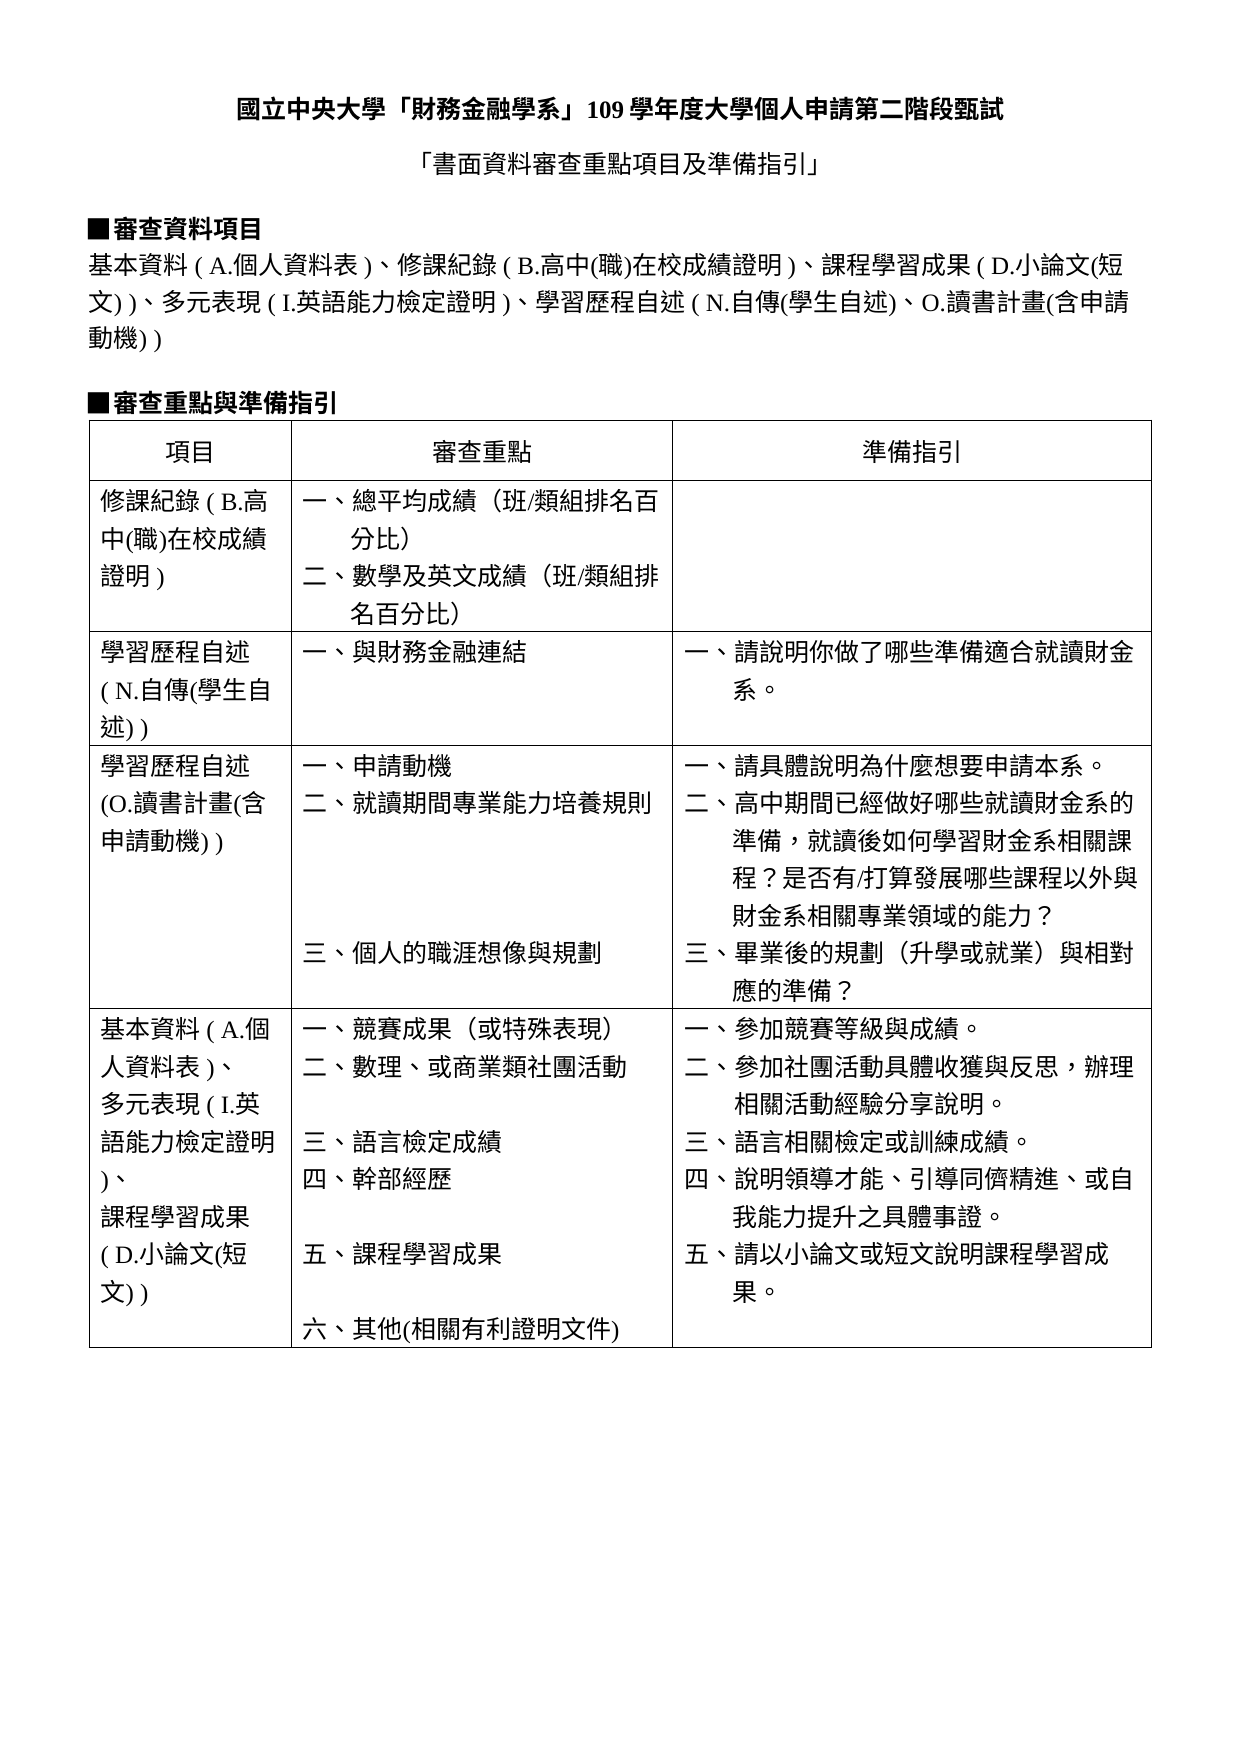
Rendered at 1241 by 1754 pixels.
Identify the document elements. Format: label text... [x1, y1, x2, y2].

table_cell 一、與財務金融連結 [292, 632, 672, 744]
table_header 準備指引 [673, 421, 1151, 480]
table_cell 一、申請動機 二、就讀期間專業能力培養規則 三、個人的職涯想像與規劃 [292, 746, 672, 1008]
text 國立中央大學「財務金融學系」109學年度大學個人申請第二階段甄試 [89, 89, 1152, 126]
text 審查重點與準備指引 [89, 383, 1152, 419]
table_cell 修課紀錄 ( B.高中(職)在校成績證明 ) [90, 481, 291, 631]
table_cell 基本資料 ( A.個人資料表 )、 多元表現 ( I.英語能力檢定證明 )、 課程學習成果 ( D.小論文(短文) ) [90, 1009, 291, 1347]
table_cell 一、請說明你做了哪些準備適合就讀財金系。 [673, 632, 1151, 744]
table_cell 一、競賽成果（或特殊表現） 二、數理、或商業類社團活動 三、語言檢定成績 四、幹部經歷 五、課程學習成果 六、其他(相關有利證明文件) [292, 1009, 672, 1347]
table_cell 一、總平均成績（班/類組排名百分比） 二、數學及英文成績（班/類組排名百分比） [292, 481, 672, 631]
table_cell 學習歷程自述 (O.讀書計畫(含申請動機) ) [90, 746, 291, 1008]
table_cell 一、請具體說明為什麼想要申請本系。 二、高中期間已經做好哪些就讀財金系的準備，就讀後如何學習財金系相關課程？是否有/打算發展哪些課程以外與財金系相關專業領域的能力？ 三、畢業後的規劃（升學或就業）與相對應的準備？ [673, 746, 1151, 1008]
table_cell 學習歷程自述 ( N.自傳(學生自述) ) [90, 632, 291, 744]
table_cell 一、參加競賽等級與成績。 二、參加社團活動具體收獲與反思，辦理相關活動經驗分享說明。 三、語言相關檢定或訓練成績。 四、說明領導才能、引導同儕精進、或自我能力提升之具體事證。 五、請以小論文或短文說明課程學習成果。 [673, 1009, 1151, 1347]
table_header 審查重點 [292, 421, 672, 480]
table_header 項目 [90, 421, 291, 480]
text 基本資料 ( A.個人資料表 )、修課紀錄 ( B.高中(職)在校成績證明 )、課程學習成果 ( D.小論文(短文) )、多元表現 ( I.英語能力檢定證明 )、學習歷程自述 ( N.自傳(學生自述)、O.讀書計畫(含申請動機) ) [89, 246, 1152, 354]
text 「書面資料審查重點項目及準備指引」 [89, 144, 1152, 181]
table_cell [673, 481, 1151, 631]
text 審查資料項目 [89, 209, 1152, 246]
